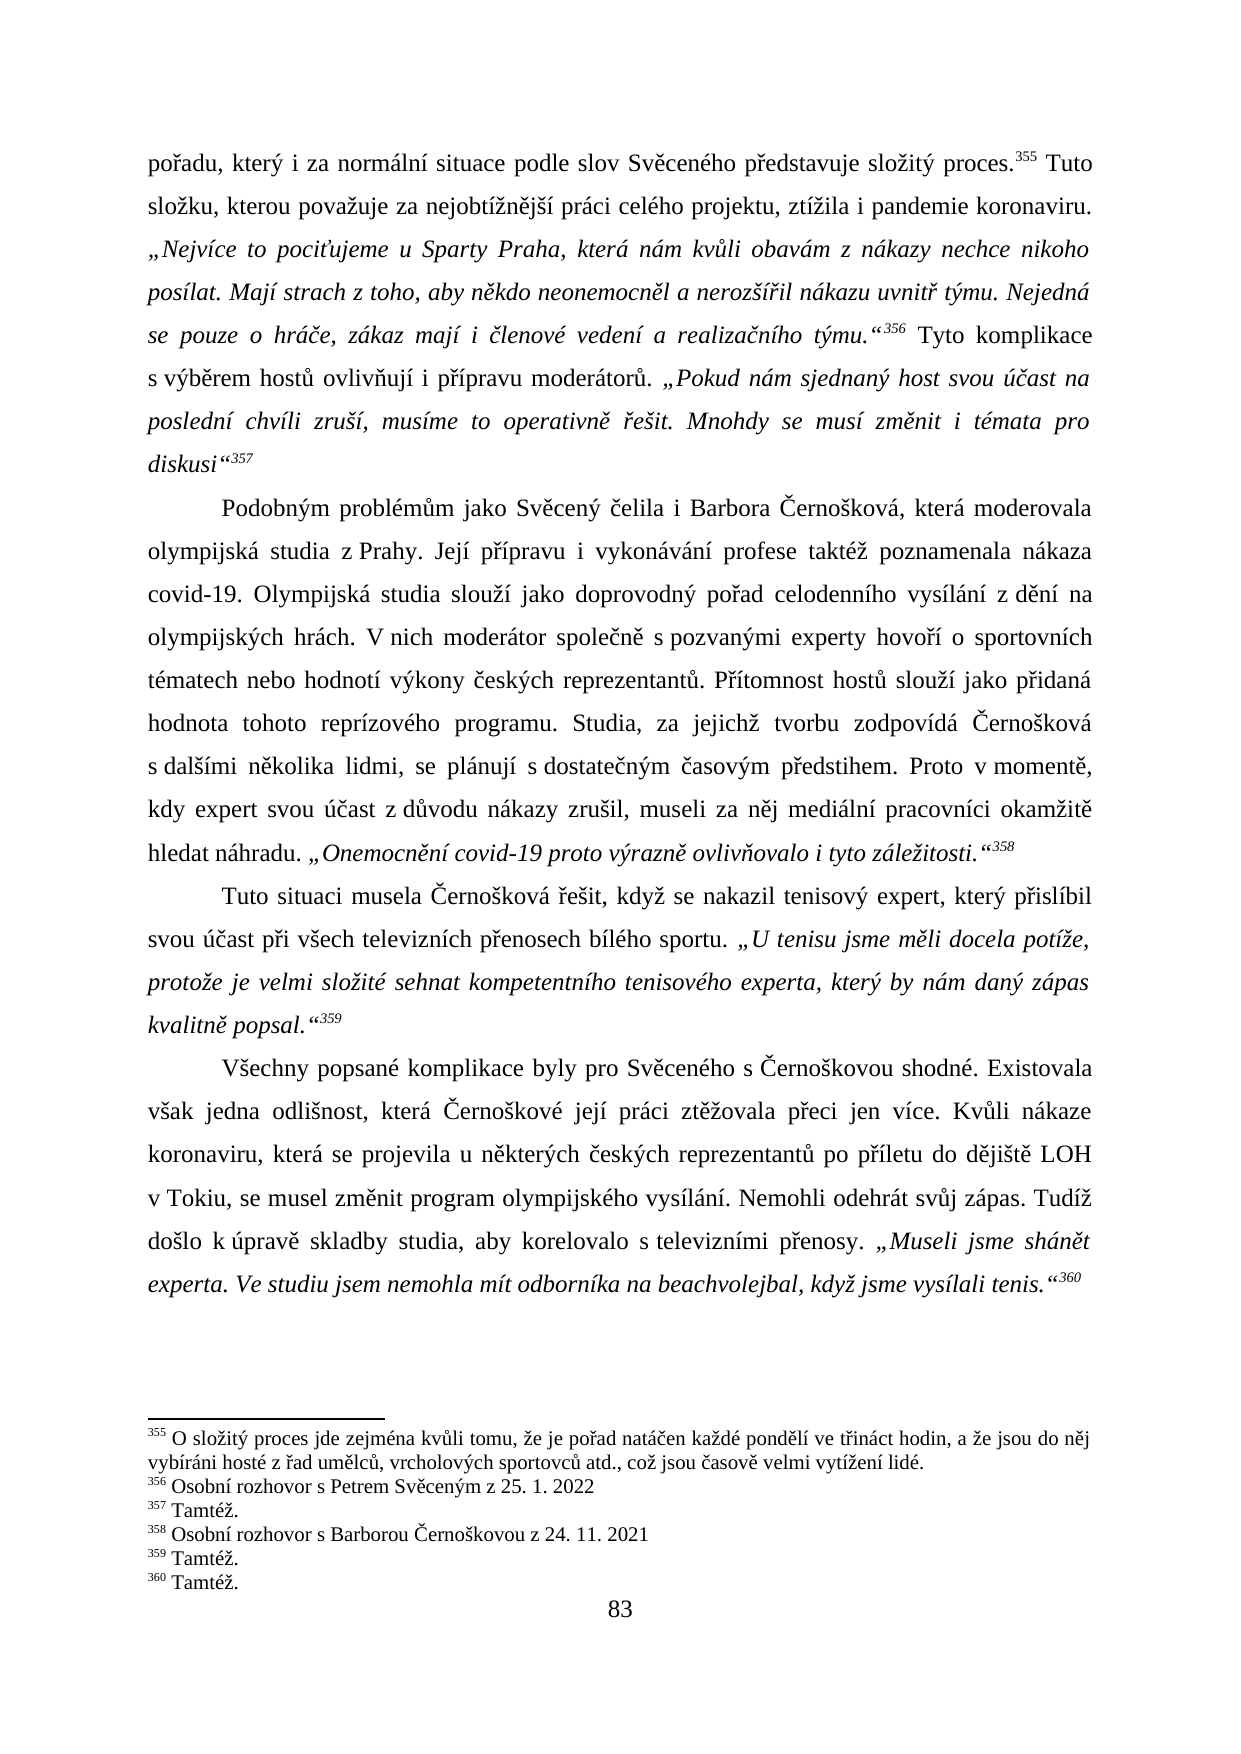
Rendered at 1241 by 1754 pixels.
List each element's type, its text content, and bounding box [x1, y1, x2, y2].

text Tuto situaci musela Černošková řešit, když se nakazil tenisový expert, který přislíbil svou účast při všech televizních přenosech bílého sportu. „U tenisu jsme měli docela potíže, protože je velmi složité sehnat kompetentního tenisového experta, který by nám daný zápas kvalitně popsal.“ [148, 881, 1093, 1039]
text Podobným problémům jako Svěcený čelila i Barbora Černošková, která moderovala olympijská studia z Prahy. Její přípravu i vykonávání profese taktéž poznamenala nákaza covid-19. Olympijská studia slouží jako doprovodný pořad celodenního vysílání z dění na olympijských hrách. V nich moderátor společně s pozvanými experty hovoří o sportovních tématech nebo hodnotí výkony českých reprezentantů. Přítomnost hostů slouží jako přidaná hodnota tohoto reprízového programu. Studia, za jejichž tvorbu zodpovídá Černošková s dalšími několika lidmi, se plánují s dostatečným časovým předstihem. Proto v momentě, kdy expert svou účast z důvodu nákazy zrušil, museli za něj mediální pracovníci okamžitě hledat náhradu. „Onemocnění covid-19 proto výrazně ovlivňovalo i tyto záležitosti.“ [148, 493, 1093, 866]
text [148, 148, 1093, 478]
text Všechny popsané komplikace byly pro Svěceného s Černoškovou shodné. Existovala však jedna odlišnost, která Černoškové její práci ztěžovala přeci jen více. Kvůli nákaze koronaviru, která se projevila u některých českých reprezentantů po příletu do dějiště LOH v Tokiu, se musel změnit program olympijského vysílání. Nemohli odehrát svůj zápas. Tudíž došlo k úpravě skladby studia, aby korelovalo s televizními přenosy. „Museli jsme shánět experta. Ve studiu jsem nemohla mít odborníka na beachvolejbal, když jsme vysílali tenis.“ [148, 1053, 1093, 1298]
